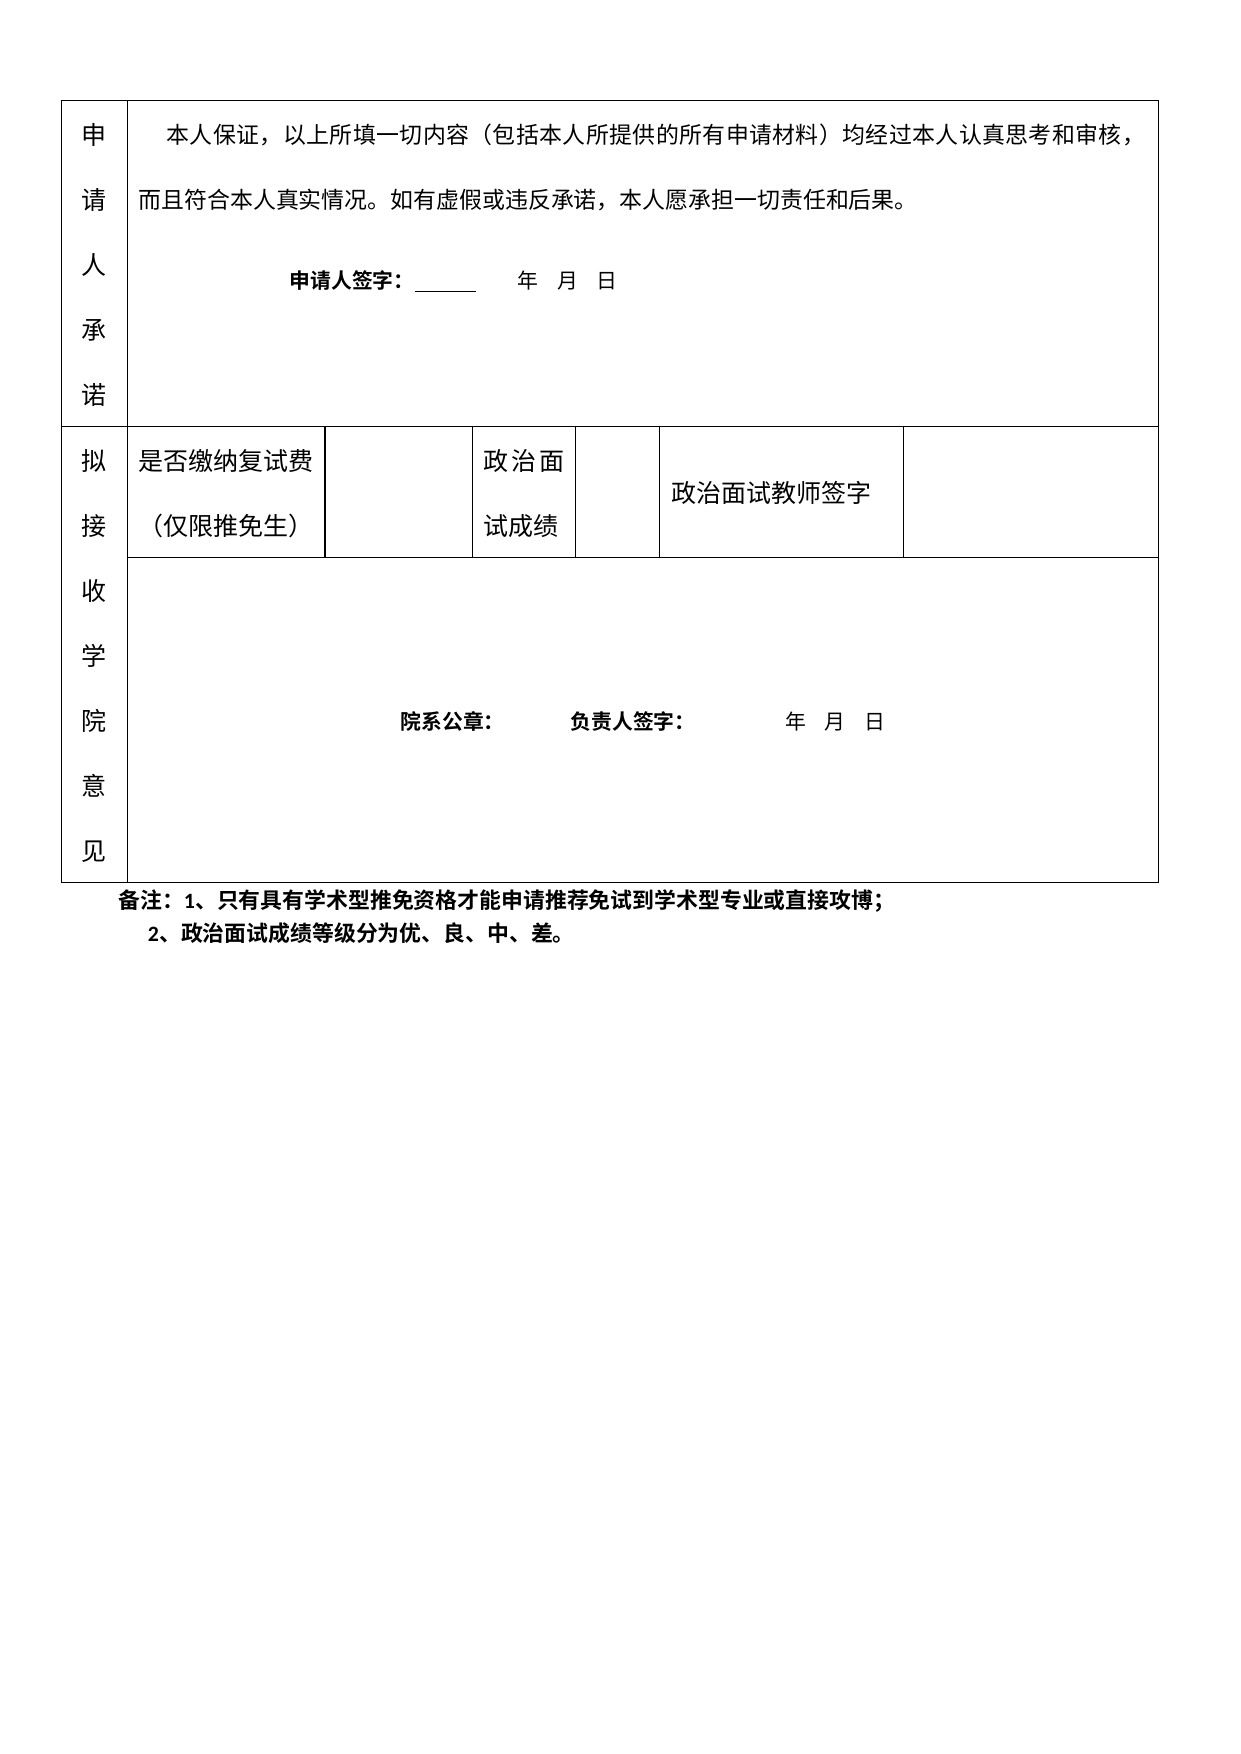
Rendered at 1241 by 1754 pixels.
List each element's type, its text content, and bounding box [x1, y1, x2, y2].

table_cell [326, 427, 472, 557]
table_cell 是否缴纳复试费（仅限推免生） [128, 427, 324, 557]
table_cell [576, 427, 659, 557]
table_cell 本人保证，以上所填一切内容（包括本人所提供的所有申请材料）均经过本人认真思考和审核，而且符合本人真实情况。如有虚假或违反承诺，本人愿承担一切责任和后果。 申请人签字： 年 月 日 [128, 101, 1158, 426]
text 2、政治面试成绩等级分为优、良、中、差。 [118, 916, 1122, 948]
text 备注：1、只有具有学术型推免资格才能申请推荐免试到学术型专业或直接攻博； [118, 883, 1122, 916]
table_cell 拟接收学院意见 [62, 427, 127, 882]
table_cell 政治面试成绩 [473, 427, 575, 557]
table_cell 政治面试教师签字 [660, 427, 903, 557]
table_cell 申请人承诺 [62, 101, 127, 426]
table_cell 院系公章： 负责人签字： 年 月 日 [128, 558, 1158, 882]
table_cell [904, 427, 1158, 557]
